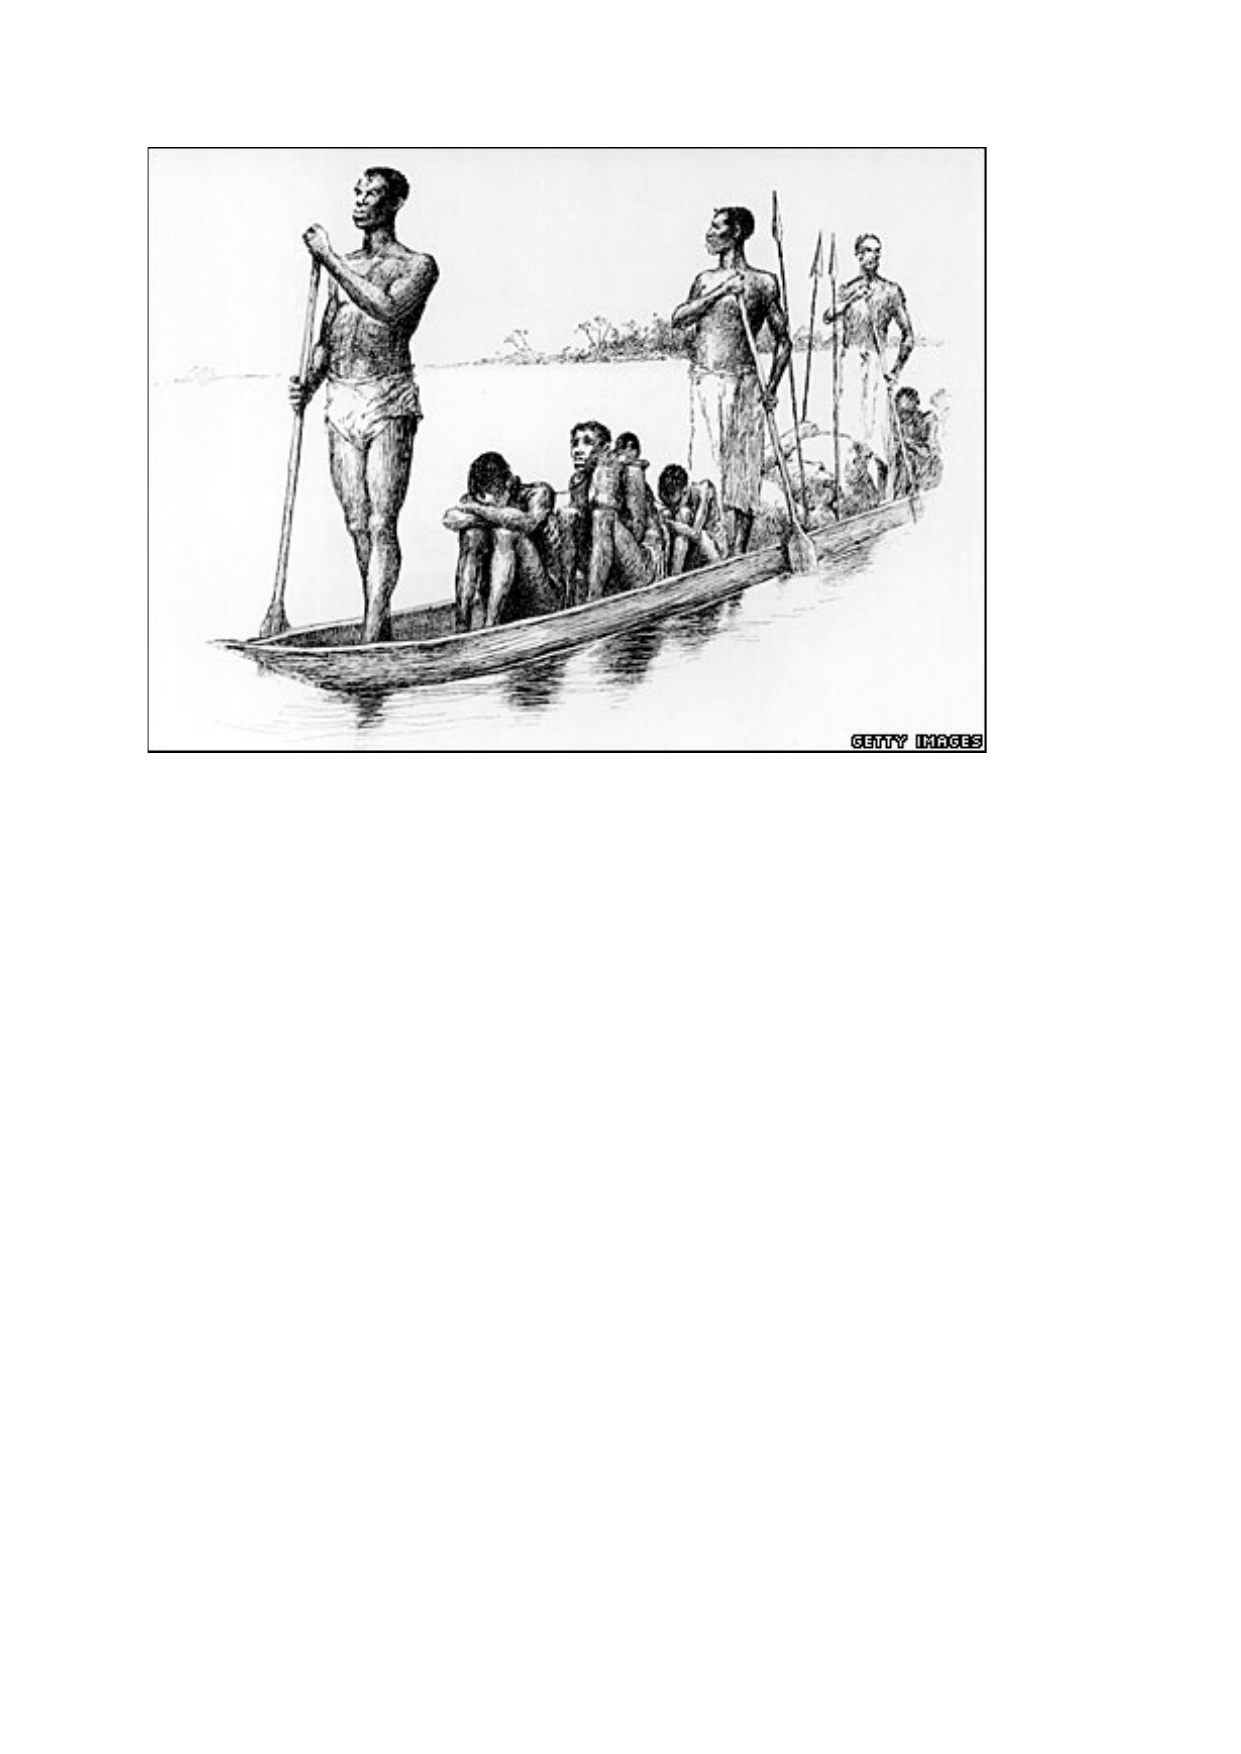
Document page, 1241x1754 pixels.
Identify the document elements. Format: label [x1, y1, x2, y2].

picture [147, 147, 987, 753]
